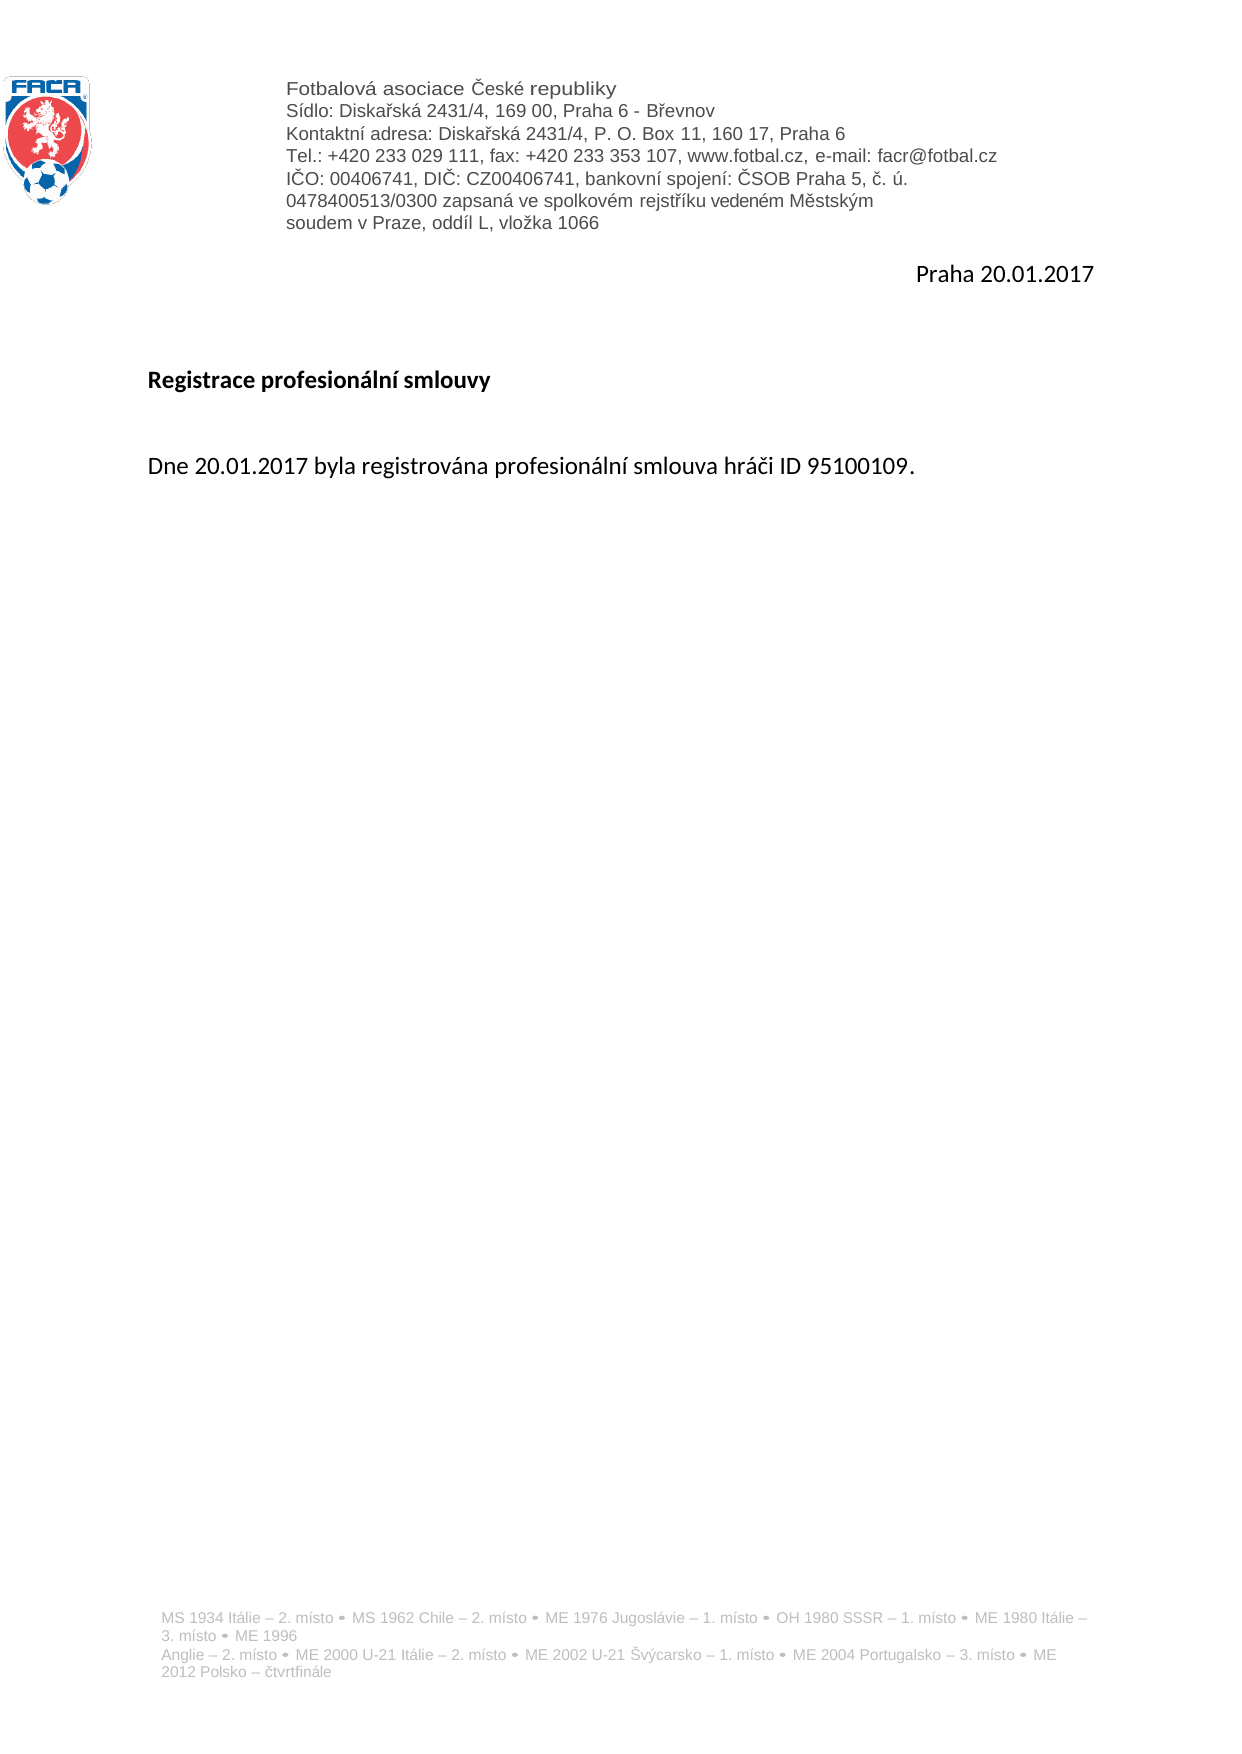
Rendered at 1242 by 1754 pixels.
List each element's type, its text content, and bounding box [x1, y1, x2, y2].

picture [0, 74, 94, 207]
text Dne 20.01.2017 byla registrována profesionální smlouva hráči ID 95100109. [148, 450, 1094, 481]
text Registrace profesionální smlouvy [148, 364, 1094, 394]
text Praha 20.01.2017 [148, 269, 1094, 285]
